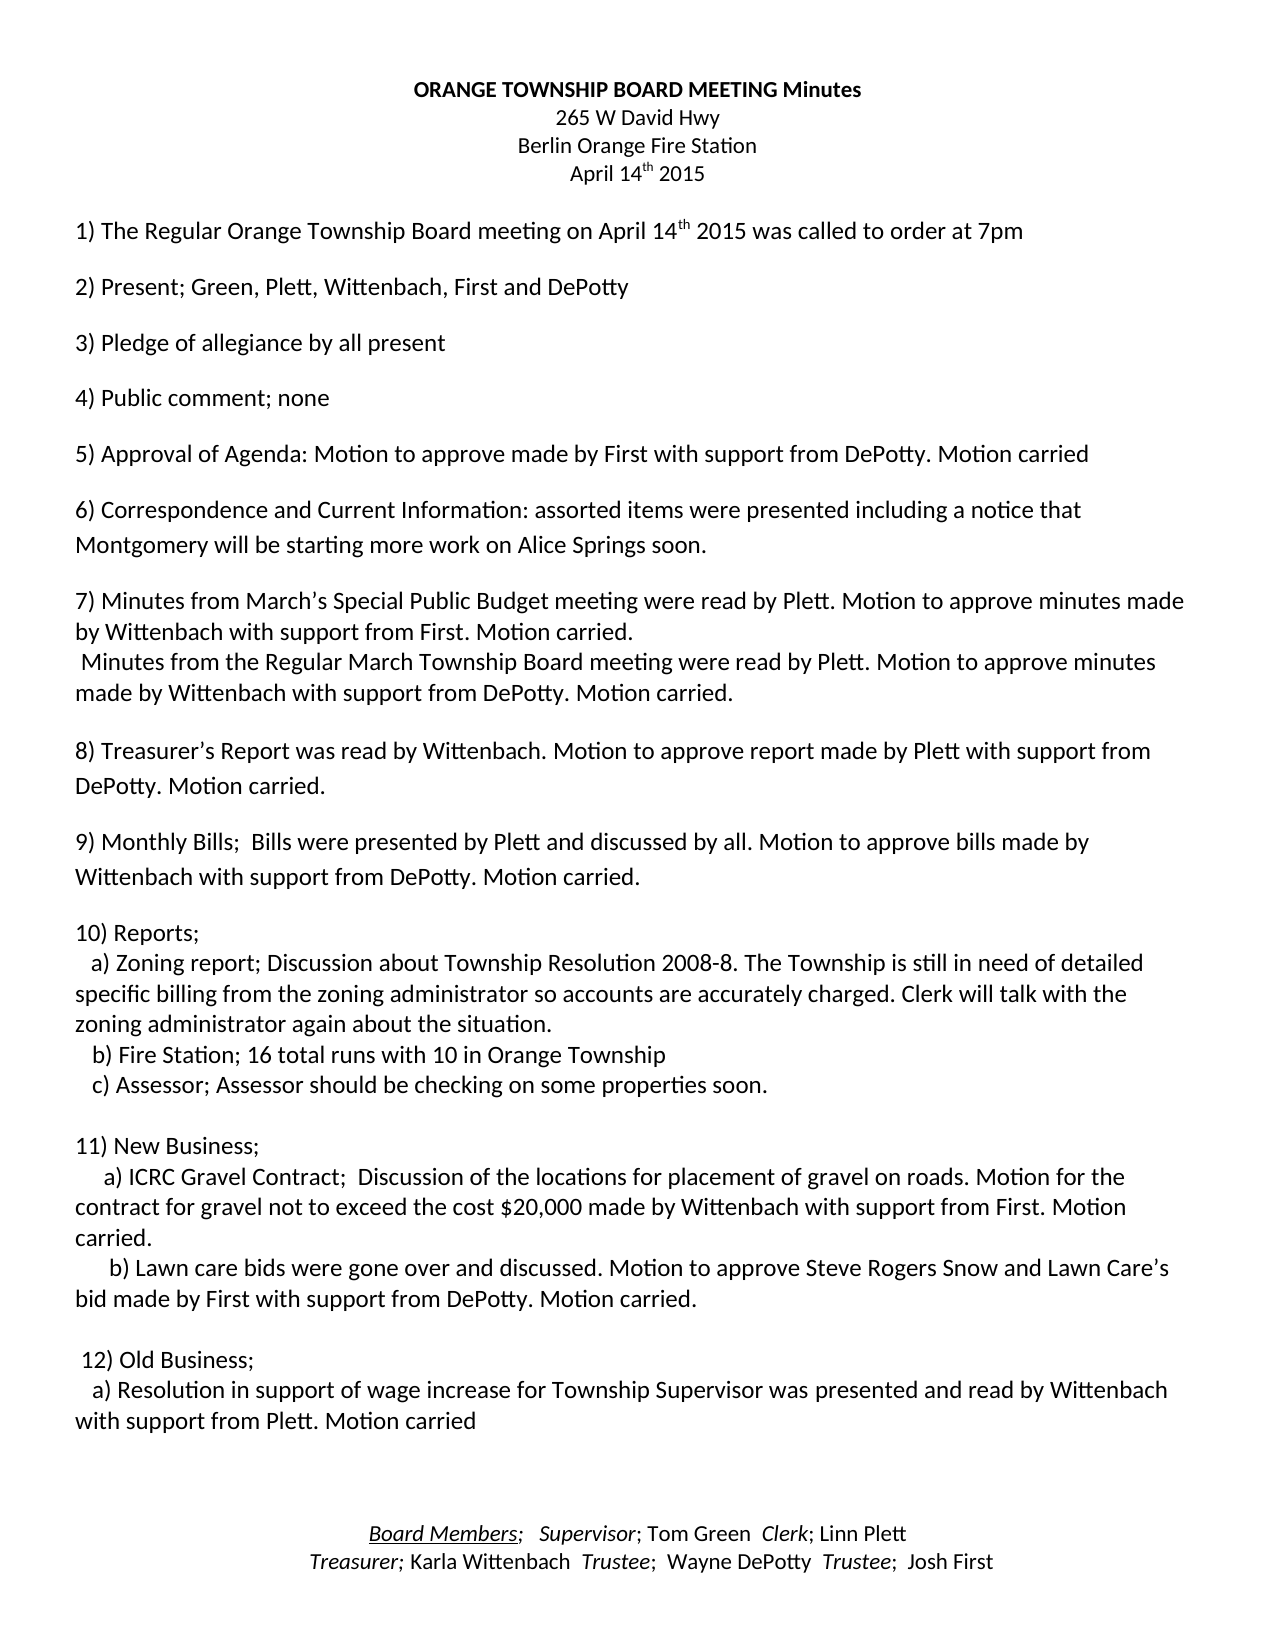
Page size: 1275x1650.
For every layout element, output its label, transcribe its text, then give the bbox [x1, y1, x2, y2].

text 1) The Regular Orange Township Board meeting on April 14th 2015 was called to order at 7pm [75, 215, 1200, 246]
text 10) Reports; [75, 917, 1200, 947]
text 12) Old Business; [75, 1344, 1200, 1375]
text b) Fire Station; 16 total runs with 10 in Orange Township [75, 1039, 1200, 1069]
text 4) Public comment; none [75, 383, 1200, 413]
text 11) New Business; [75, 1131, 1200, 1161]
text a) ICRC Gravel Contract; Discussion of the locations for placement of gravel on roads. Motion for the contract for gravel not to exceed the cost $20,000 made by Wittenbach with support from First. Motion carried. [75, 1161, 1200, 1253]
text a) Resolution in support of wage increase for Township Supervisor was presented and read by Wittenbach with support from Plett. Motion carried [75, 1375, 1200, 1436]
text a) Zoning report; Discussion about Township Resolution 2008-8. The Township is still in need of detailed specific billing from the zoning administrator so accounts are accurately charged. Clerk will talk with the zoning administrator again about the situation. [75, 947, 1200, 1039]
text 6) Correspondence and Current Information: assorted items were presented including a notice that Montgomery will be starting more work on Alice Springs soon. [75, 494, 1200, 560]
text 3) Pledge of allegiance by all present [75, 327, 1200, 357]
text Minutes from the Regular March Township Board meeting were read by Plett. Motion to approve minutes made by Wittenbach with support from DePotty. Motion carried. [75, 646, 1200, 707]
text 9) Monthly Bills; Bills were presented by Plett and discussed by all. Motion to approve bills made by Wittenbach with support from DePotty. Motion carried. [75, 826, 1200, 892]
text b) Lawn care bids were gone over and discussed. Motion to approve Steve Rogers Snow and Lawn Care’s bid made by First with support from DePotty. Motion carried. [75, 1253, 1200, 1314]
text 5) Approval of Agenda: Motion to approve made by First with support from DePotty. Motion carried [75, 438, 1200, 469]
text c) Assessor; Assessor should be checking on some properties soon. [75, 1069, 1200, 1100]
text 7) Minutes from March’s Special Public Budget meeting were read by Plett. Motion to approve minutes made by Wittenbach with support from First. Motion carried. [75, 585, 1200, 646]
text 8) Treasurer’s Report was read by Wittenbach. Motion to approve report made by Plett with support from DePotty. Motion carried. [75, 735, 1200, 801]
text 2) Present; Green, Plett, Wittenbach, First and DePotty [75, 271, 1200, 301]
